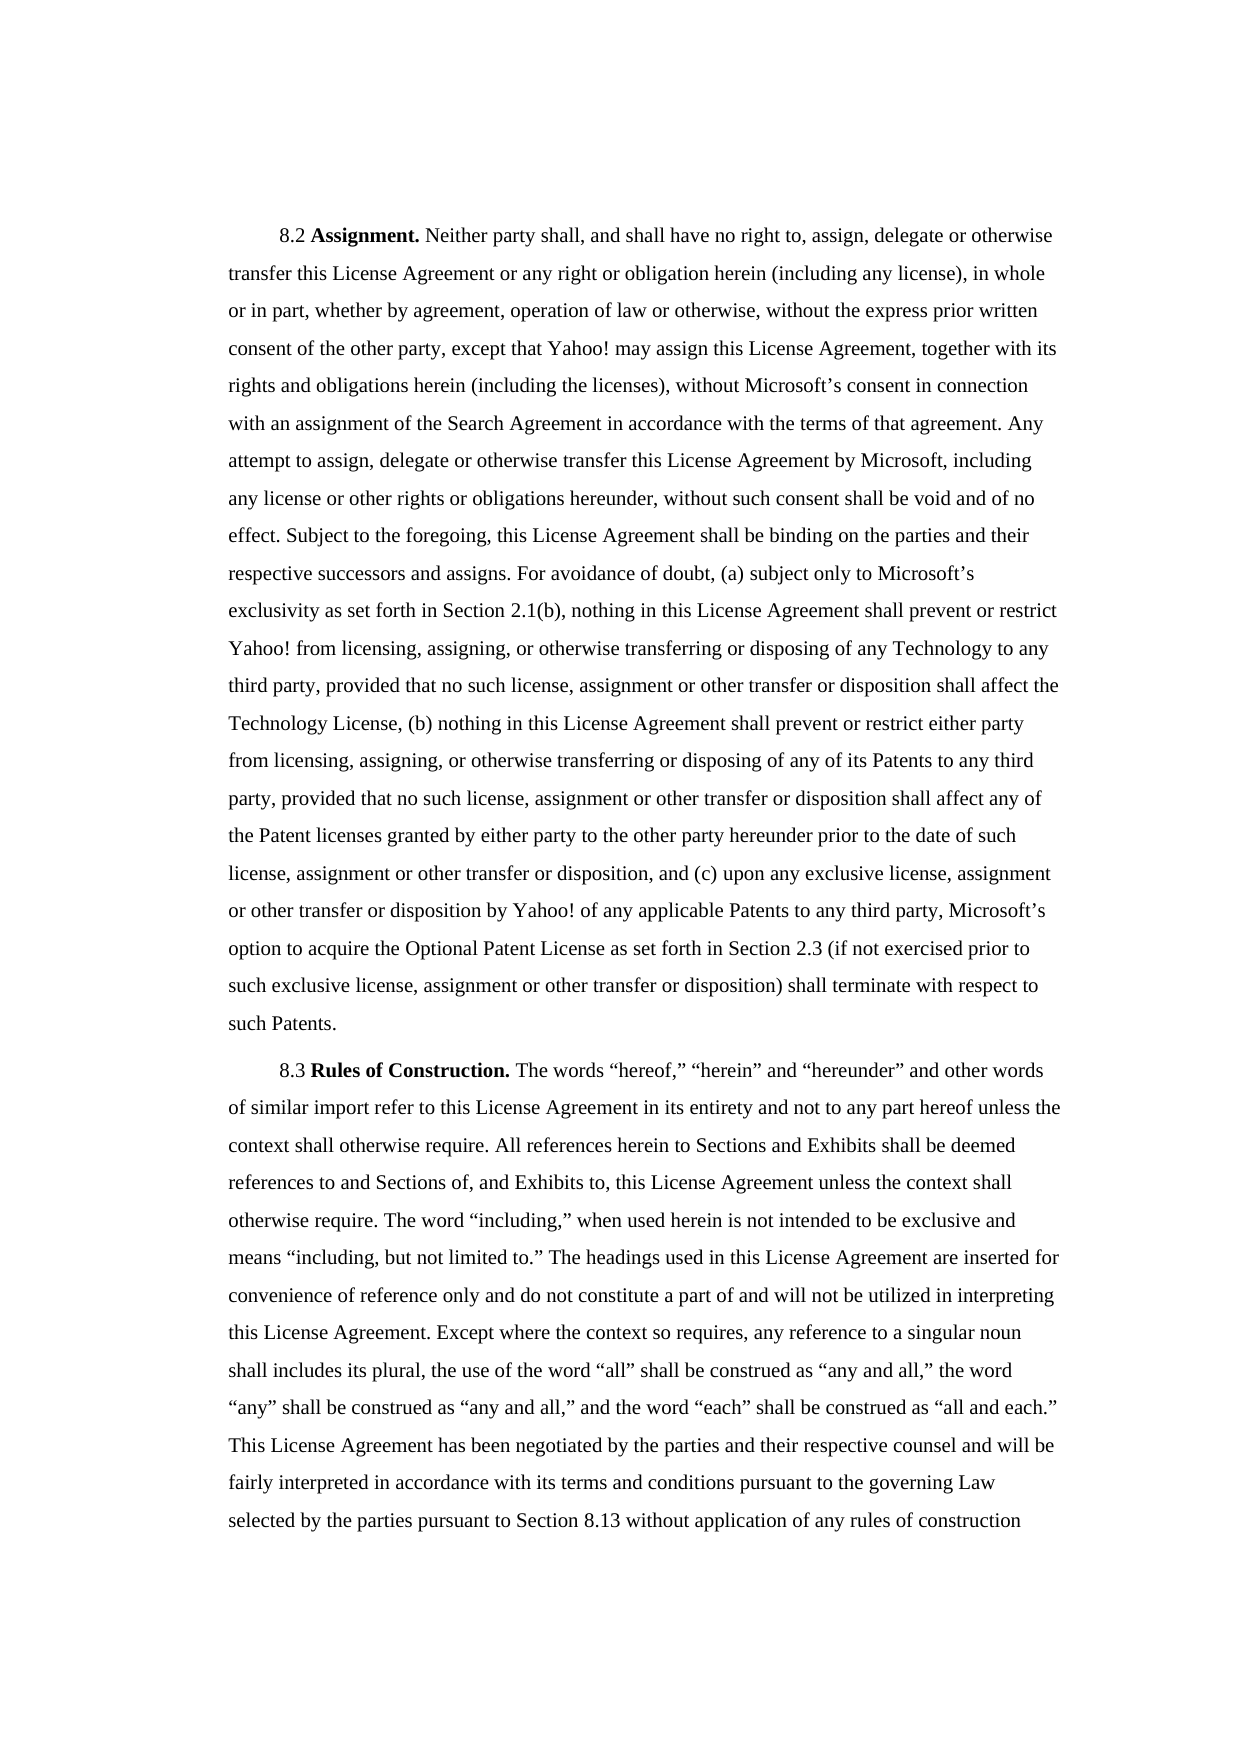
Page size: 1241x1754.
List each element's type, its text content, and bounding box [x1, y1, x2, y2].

text 8.2 Assignment. Neither party shall, and shall have no right to, assign, delegate or otherwise transfer this License Agreement or any right or obligation herein (including any license), in whole or in part, whether by agreement, operation of law or otherwise, without the express prior written consent of the other party, except that Yahoo! may assign this License Agreement, together with its rights and obligations herein (including the licenses), without Microsoft’s consent in connection with an assignment of the Search Agreement in accordance with the terms of that agreement. Any attempt to assign, delegate or otherwise transfer this License Agreement by Microsoft, including any license or other rights or obligations hereunder, without such consent shall be void and of no effect. Subject to the foregoing, this License Agreement shall be binding on the parties and their respective successors and assigns. For avoidance of doubt, (a) subject only to Microsoft’s exclusivity as set forth in Section 2.1(b), nothing in this License Agreement shall prevent or restrict Yahoo! from licensing, assigning, or otherwise transferring or disposing of any Technology to any third party, provided that no such license, assignment or other transfer or disposition shall affect the Technology License, (b) nothing in this License Agreement shall prevent or restrict either party from licensing, assigning, or otherwise transferring or disposing of any of its Patents to any third party, provided that no such license, assignment or other transfer or disposition shall affect any of the Patent licenses granted by either party to the other party hereunder prior to the date of such license, assignment or other transfer or disposition, and (c) upon any exclusive license, assignment or other transfer or disposition by Yahoo! of any applicable Patents to any third party, Microsoft’s option to acquire the Optional Patent License as set forth in Section 2.3 (if not exercised prior to such exclusive license, assignment or other transfer or disposition) shall terminate with respect to such Patents. [228, 217, 1063, 1042]
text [228, 1051, 1063, 1539]
